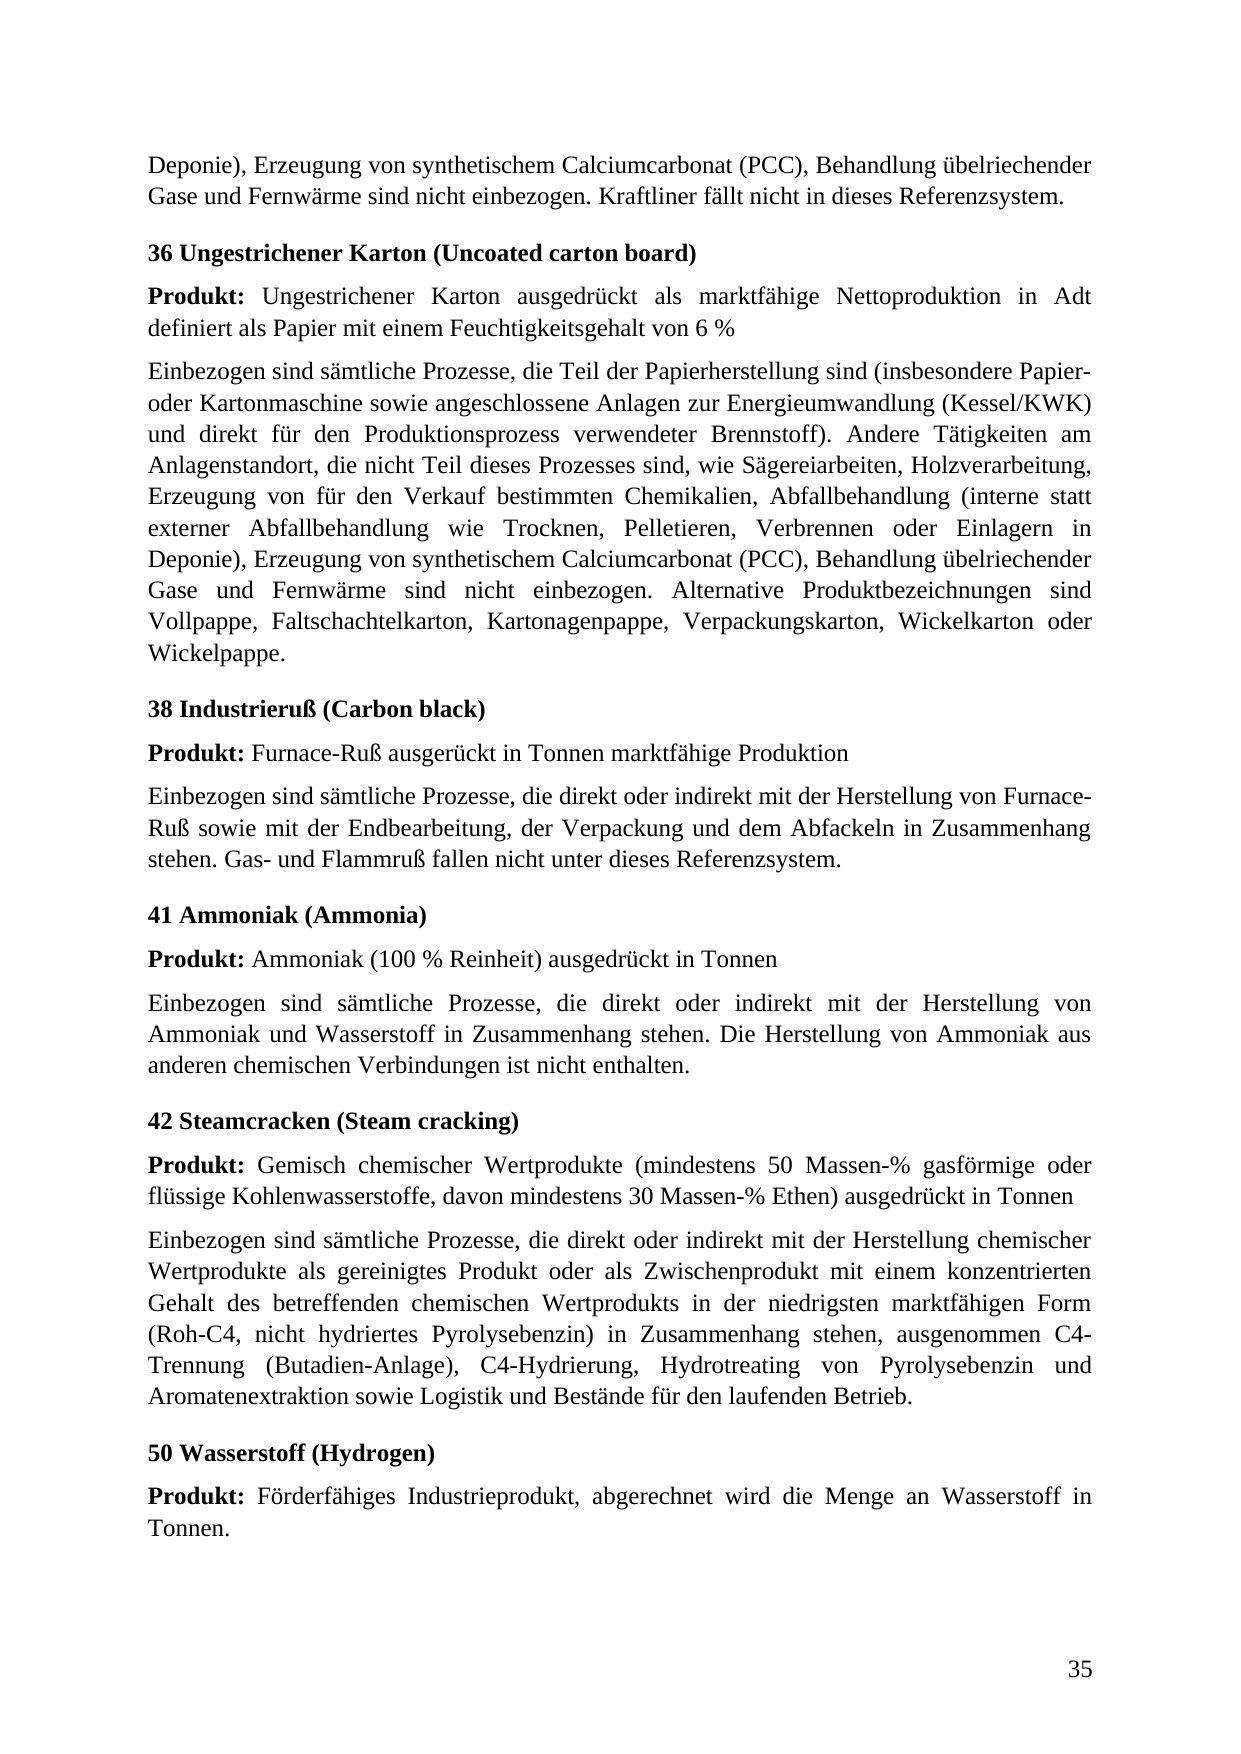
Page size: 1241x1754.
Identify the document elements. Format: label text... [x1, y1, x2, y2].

text Produkt: Ungestrichener Karton ausgedrückt als marktfähige Nettoproduktion in Adt definiert als Papier mit einem Feuchtigkeitsgehalt von 6 % [148, 279, 1092, 341]
text Produkt: Förderfähiges Industrieprodukt, abgerechnet wird die Menge an Wasserstoff in Tonnen. [148, 1479, 1092, 1541]
text Einbezogen sind sämtliche Prozesse, die direkt oder indirekt mit der Herstellung chemischer Wertprodukte als gereinigtes Produkt oder als Zwischenprodukt mit einem konzentrierten Gehalt des betreffenden chemischen Wertprodukts in der niedrigsten marktfähigen Form (Roh-C4, nicht hydriertes Pyrolysebenzin) in Zusammenhang stehen, ausgenommen C4-Trennung (Butadien-Anlage), C4-Hydrierung, Hydrotreating von Pyrolysebenzin und Aromatenextraktion sowie Logistik und Bestände für den laufenden Betrieb. [148, 1223, 1092, 1410]
text 50 Wasserstoff (Hydrogen) [148, 1435, 1092, 1466]
text Produkt: Gemisch chemischer Wertprodukte (mindestens 50 Massen-% gasförmige oder flüssige Kohlenwasserstoffe, davon mindestens 30 Massen-% Ethen) ausgedrückt in Tonnen [148, 1148, 1092, 1210]
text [148, 148, 1092, 210]
text Produkt: Furnace-Ruß ausgerückt in Tonnen marktfähige Produktion [148, 735, 1092, 766]
text Einbezogen sind sämtliche Prozesse, die direkt oder indirekt mit der Herstellung von Furnace-Ruß sowie mit der Endbearbeitung, der Verpackung und dem Abfackeln in Zusammenhang stehen. Gas- und Flammruß fallen nicht unter dieses Referenzsystem. [148, 841, 1092, 873]
text Einbezogen sind sämtliche Prozesse, die Teil der Papierherstellung sind (insbesondere Papier- oder Kartonmaschine sowie angeschlossene Anlagen zur Energieumwandlung (Kessel/KWK) und direkt für den Produktionsprozess verwendeter Brennstoff). Andere Tätigkeiten am Anlagenstandort, die nicht Teil dieses Prozesses sind, wie Sägereiarbeiten, Holzverarbeitung, Erzeugung von für den Verkauf bestimmten Chemikalien, Abfallbehandlung (interne statt externer Abfallbehandlung wie Trocknen, Pelletieren, Verbrennen oder Einlagern in Deponie), Erzeugung von synthetischem Calciumcarbonat (PCC), Behandlung übelriechender Gase und Fernwärme sind nicht einbezogen. Alternative Produktbezeichnungen sind Vollpappe, Faltschachtelkarton, Kartonagenpappe, Verpackungskarton, Wickelkarton oder Wickelpappe. [148, 604, 1092, 666]
text 36 Ungestrichener Karton (Uncoated carton board) [148, 235, 1092, 266]
text 38 Industrieruß (Carbon black) [148, 691, 1092, 723]
text 42 Steamcracken (Steam cracking) [148, 1104, 1092, 1135]
text 41 Ammoniak (Ammonia) [148, 898, 1092, 929]
text Einbezogen sind sämtliche Prozesse, die direkt oder indirekt mit der Herstellung von Ammoniak und Wasserstoff in Zusammenhang stehen. Die Herstellung von Ammoniak aus anderen chemischen Verbindungen ist nicht enthalten. [148, 1048, 1092, 1079]
text Produkt: Ammoniak (100 % Reinheit) ausgedrückt in Tonnen [148, 941, 933, 973]
